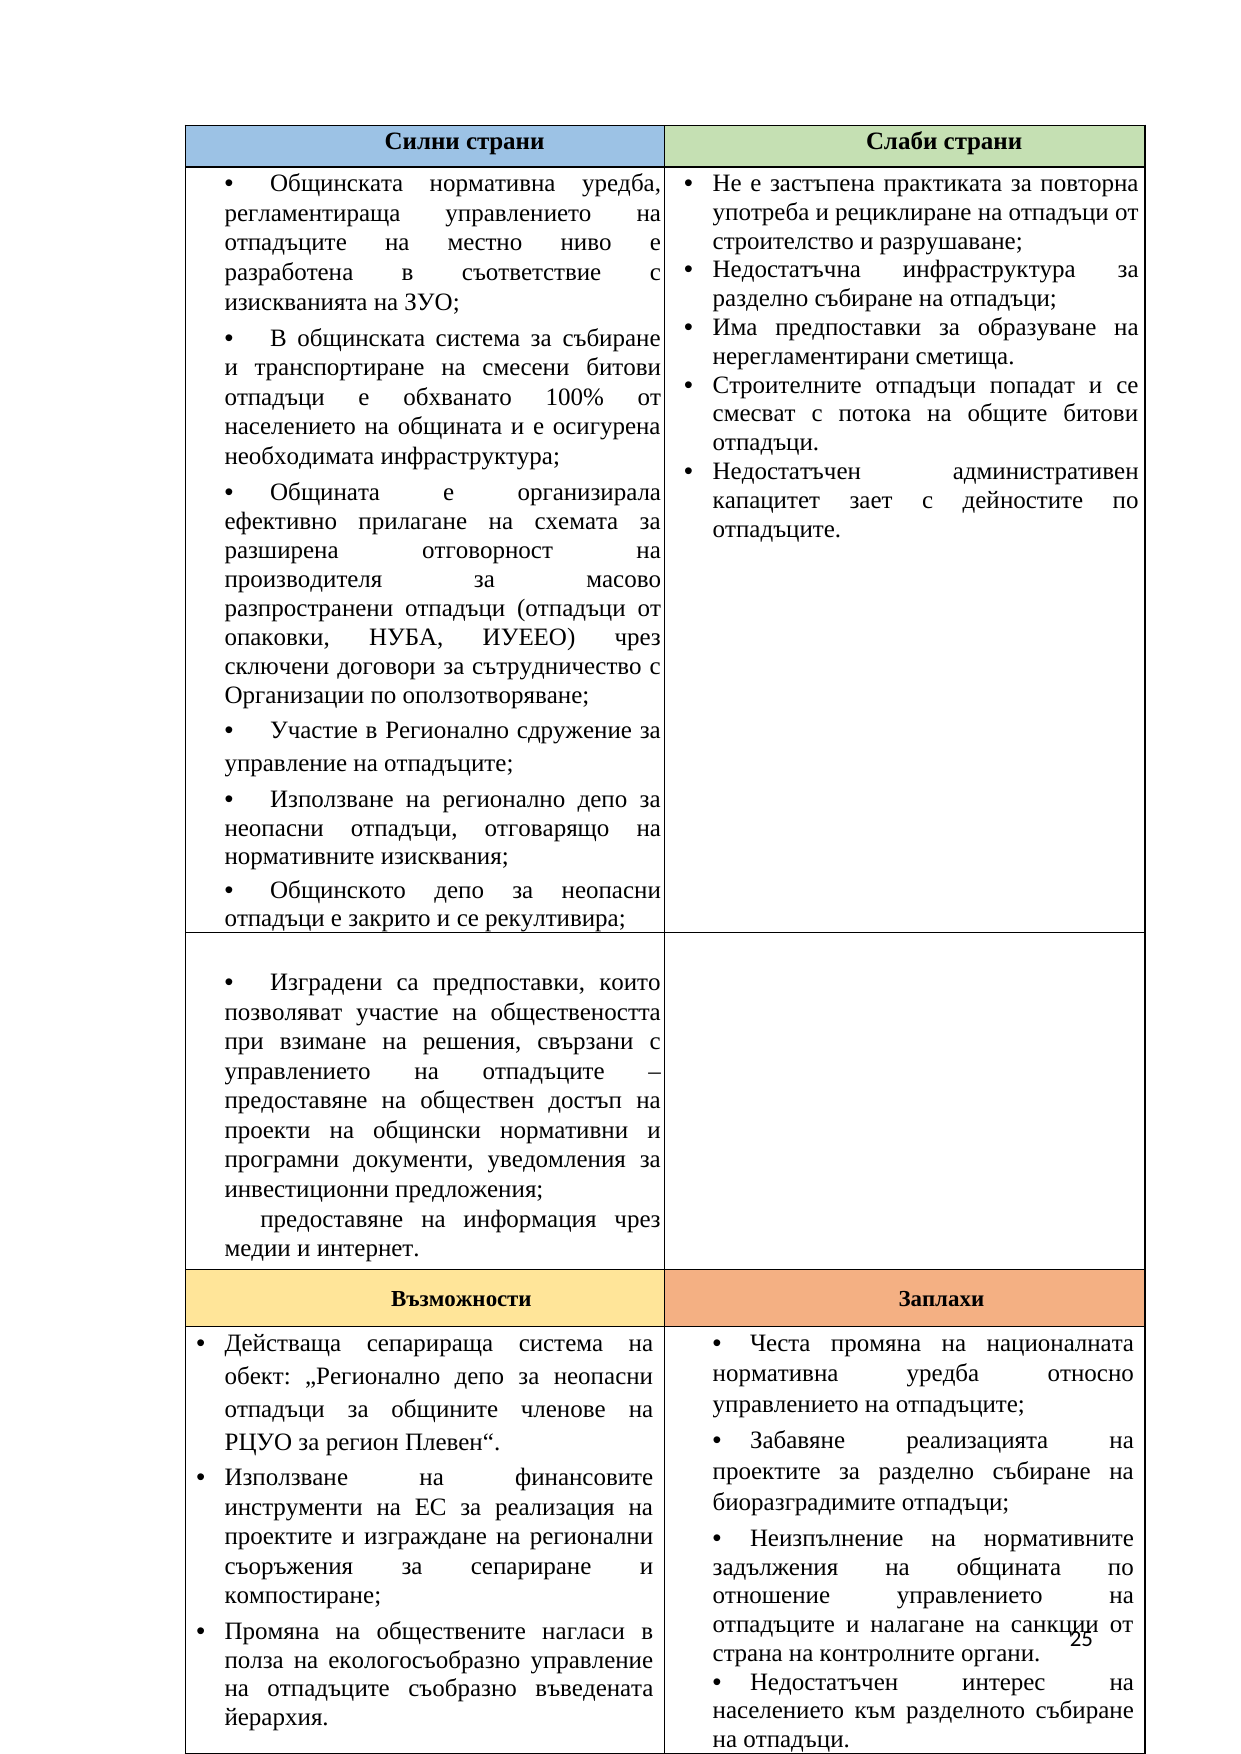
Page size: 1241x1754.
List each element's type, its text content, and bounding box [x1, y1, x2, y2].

table_cell [665, 933, 1144, 1269]
table_header Силни страни [186, 126, 664, 166]
table_cell Честа промяна на националната нормативна уредба относно управлението на отпадъците; Забавяне реализацията на проектите за разделно събиране на биоразградимите отпадъци; Неизпълнение на нормативните задължения на общината по отношение управлението на отпадъците и налагане на санкции от страна на контролните органи. Недостатъчен интерес на населението към разделното събиране на отпадъци. [665, 1327, 1144, 1753]
table_cell Действаща сепарираща система на обект: „Регионално депо за неопасни отпадъци за общините членове на РЦУО за регион Плевен“. Използване на финансовите инструменти на ЕС за реализация на проектите и изграждане на регионални съоръжения за сепариране и компостиране; Промяна на обществените нагласи в полза на екологосъобразно управление на отпадъците съобразно въведената йерархия. [186, 1327, 664, 1753]
table_cell Заплахи [665, 1270, 1144, 1326]
table_cell Общинската нормативна уредба, регламентираща управлението на отпадъците на местно ниво е разработена в съответствие с изискванията на ЗУО; В общинската система за събиране и транспортиране на смесени битови отпадъци е обхванато 100% от населението на общината и е осигурена необходимата инфраструктура; Общината е организирала ефективно прилагане на схемата за разширена отговорност на производителя за масово разпространени отпадъци (отпадъци от опаковки, НУБА, ИУЕЕО) чрез сключени договори за сътрудничество с Организации по оползотворяване; Участие в Регионално сдружение за управление на отпадъците; Използване на регионално депо за неопасни отпадъци, отговарящо на нормативните изисквания; Общинското депо за неопасни отпадъци е закрито и се рекултивира; [186, 168, 664, 932]
table_header Слаби страни [665, 126, 1144, 166]
table_cell Възможности [186, 1270, 664, 1326]
table_cell Не е застъпена практиката за повторна употреба и рециклиране на отпадъци от строителство и разрушаване; Недостатъчна инфраструктура за разделно събиране на отпадъци; Има предпоставки за образуване на нерегламентирани сметища. Строителните отпадъци попадат и се смесват с потока на общите битови отпадъци. Недостатъчен административен капацитет зает с дейностите по отпадъците. [665, 168, 1144, 932]
table_cell Изградени са предпоставки, които позволяват участие на обществеността при взимане на решения, свързани с управлението на отпадъците – предоставяне на обществен достъп на проекти на общински нормативни и програмни документи, уведомления за инвестиционни предложения; предоставяне на информация чрез медии и интернет. [186, 933, 664, 1269]
